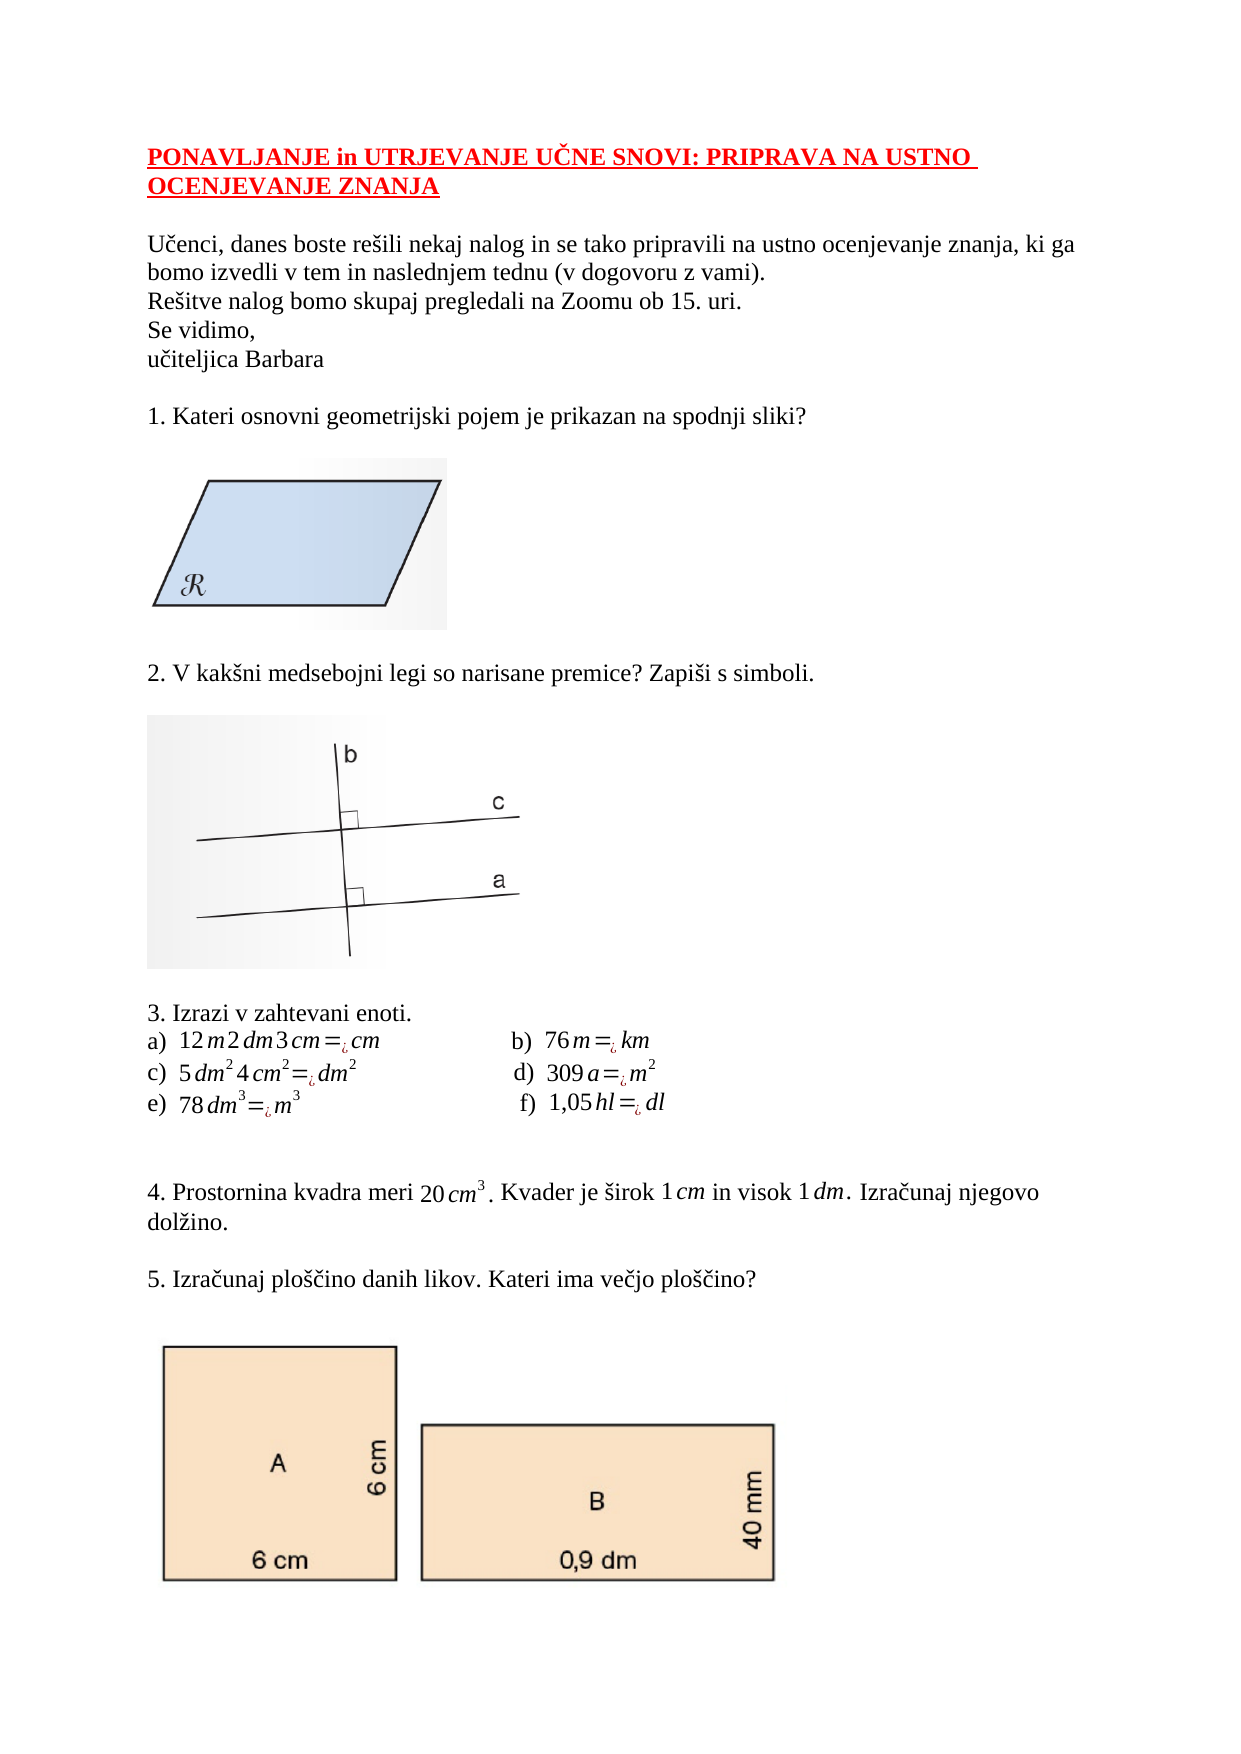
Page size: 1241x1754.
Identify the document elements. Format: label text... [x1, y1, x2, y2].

picture [147, 1322, 788, 1603]
text Učenci, danes boste rešili nekaj nalog in se tako pripravili na ustno ocenjevanje znanja, ki ga bomo izvedli v tem in naslednjem tednu (v dogovoru z vami). [147, 229, 1093, 286]
text 5. Izračunaj ploščino danih likov. Kateri ima večjo ploščino? [147, 1264, 1093, 1293]
text Rešitve nalog bomo skupaj pregledali na Zoomu ob 15. uri. [147, 286, 1093, 315]
text e) f) [147, 1087, 1093, 1118]
text Se vidimo, [147, 315, 1093, 344]
text a) b) [147, 1026, 1093, 1055]
text c) d) [147, 1055, 1093, 1087]
picture [147, 458, 447, 630]
text 2. V kakšni medsebojni legi so narisane premice? Zapiši s simboli. [147, 658, 1093, 687]
text 4. Prostornina kvadra meri Kvader je širok in visok Izračunaj njegovo dolžino. [147, 1176, 1093, 1236]
picture [147, 715, 597, 969]
text 1. Kateri osnovni geometrijski pojem je prikazan na spodnji sliki? [147, 401, 1093, 430]
text 3. Izrazi v zahtevani enoti. [147, 998, 1093, 1026]
text PONAVLJANJE in UTRJEVANJE UČNE SNOVI: PRIPRAVA NA USTNO OCENJEVANJE ZNANJA [147, 142, 1093, 200]
text učiteljica Barbara [147, 344, 1093, 372]
